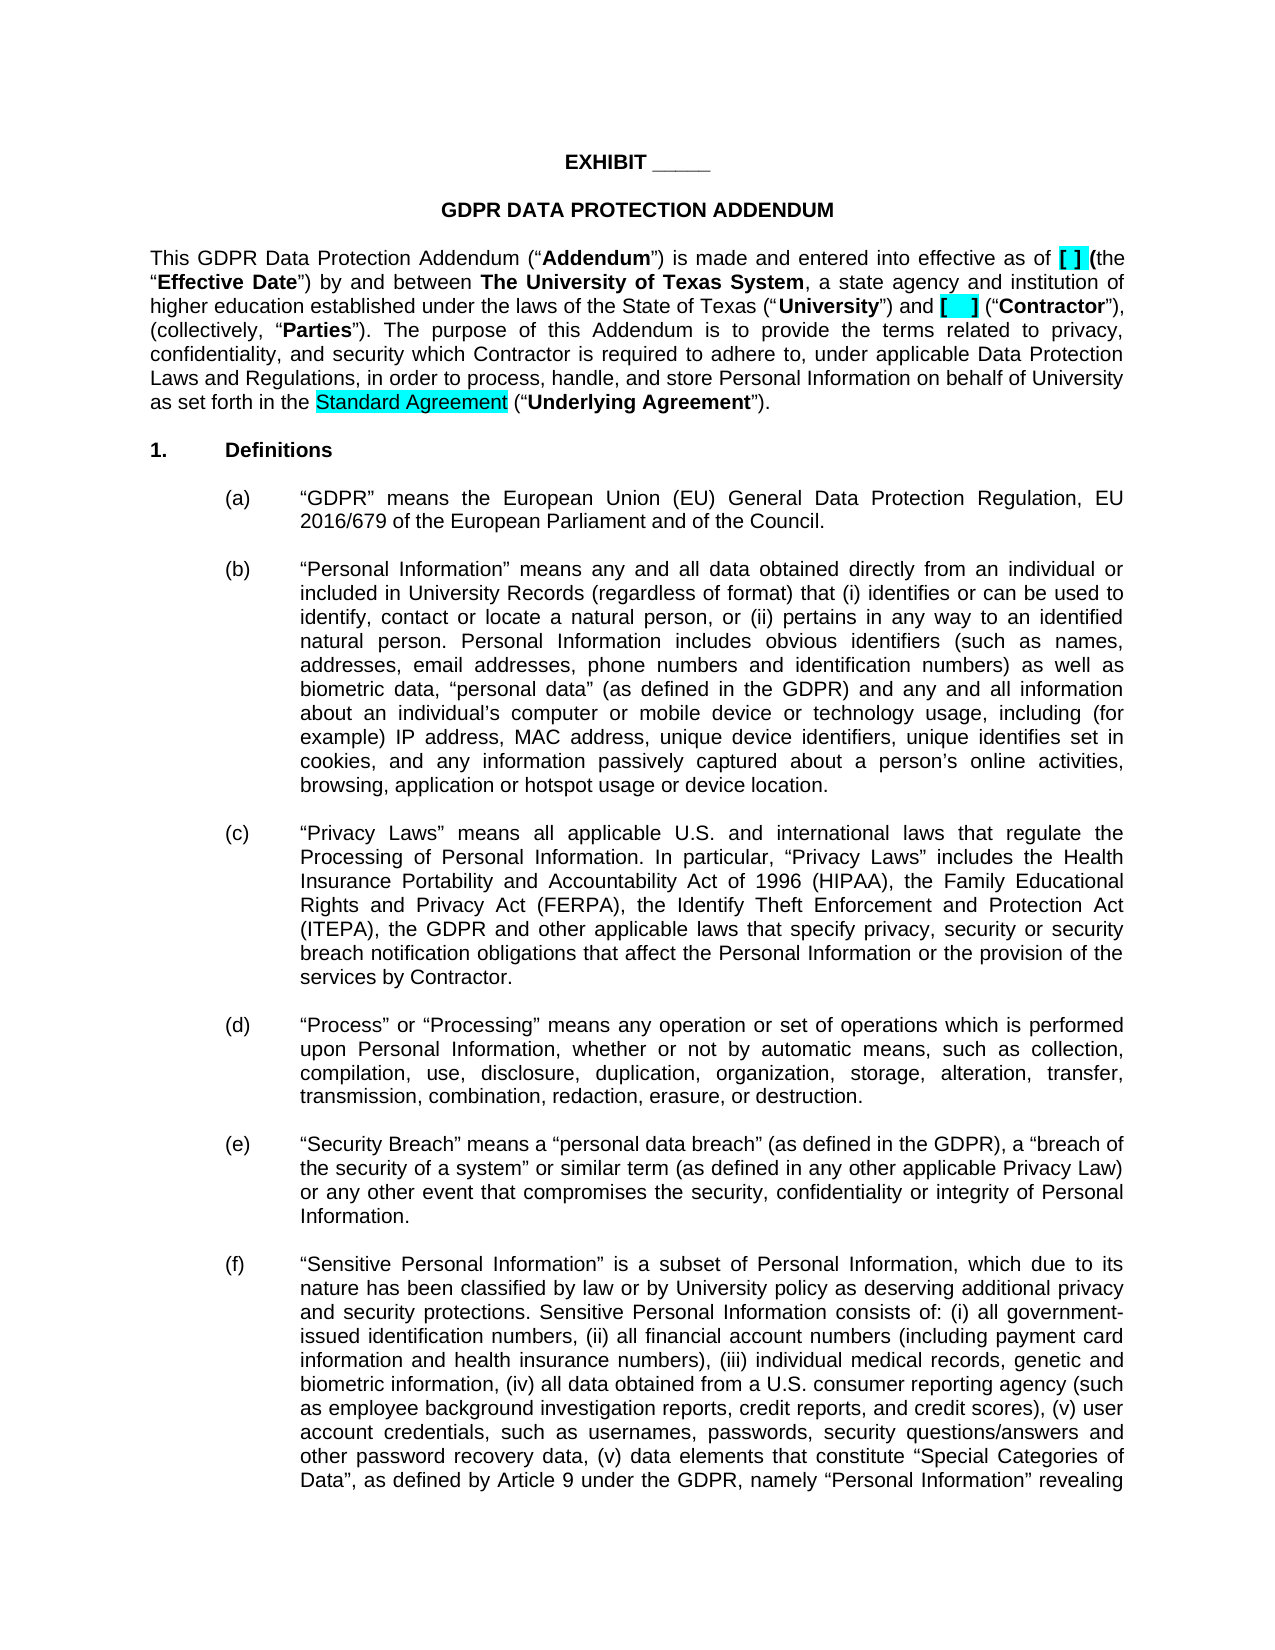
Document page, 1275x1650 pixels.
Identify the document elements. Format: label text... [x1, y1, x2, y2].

list Definitions [150, 437, 1125, 461]
text EXHIBIT _____ [150, 150, 1125, 174]
text GDPR DATA PROTECTION ADDENDUM [150, 198, 1125, 222]
list “GDPR” means the European Union (EU) General Data Protection Regulation, EU 2016/679 of the European Parliament and of the Council. [225, 485, 1125, 533]
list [225, 1252, 1125, 1492]
list “Privacy Laws” means all applicable U.S. and international laws that regulate the Processing of Personal Information. In particular, “Privacy Laws” includes the Health Insurance Portability and Accountability Act of 1996 (HIPAA), the Family Educational Rights and Privacy Act (FERPA), the Identify Theft Enforcement and Protection Act (ITEPA), the GDPR and other applicable laws that specify privacy, security or security breach notification obligations that affect the Personal Information or the provision of the services by Contractor. [225, 821, 1125, 988]
text This GDPR Data Protection Addendum (“Addendum”) is made and entered into effective as of [ ] (the “Effective Date”) by and between The University of Texas System, a state agency and institution of higher education established under the laws of the State of Texas (“University”) and [ ] (“Contractor”), (collectively, “Parties”). The purpose of this Addendum is to provide the terms related to privacy, confidentiality, and security which Contractor is required to adhere to, under applicable Data Protection Laws and Regulations, in order to process, handle, and store Personal Information on behalf of University as set forth in the Standard Agreement (“Underlying Agreement”). [150, 246, 1125, 413]
list “Security Breach” means a “personal data breach” (as defined in the GDPR), a “breach of the security of a system” or similar term (as defined in any other applicable Privacy Law) or any other event that compromises the security, confidentiality or integrity of Personal Information. [225, 1132, 1125, 1228]
list “Personal Information” means any and all data obtained directly from an individual or included in University Records (regardless of format) that (i) identifies or can be used to identify, contact or locate a natural person, or (ii) pertains in any way to an identified natural person. Personal Information includes obvious identifiers (such as names, addresses, email addresses, phone numbers and identification numbers) as well as biometric data, “personal data” (as defined in the GDPR) and any and all information about an individual’s computer or mobile device or technology usage, including (for example) IP address, MAC address, unique device identifiers, unique identifies set in cookies, and any information passively captured about a person’s online activities, browsing, application or hotspot usage or device location. [225, 557, 1125, 797]
list “Process” or “Processing” means any operation or set of operations which is performed upon Personal Information, whether or not by automatic means, such as collection, compilation, use, disclosure, duplication, organization, storage, alteration, transfer, transmission, combination, redaction, erasure, or destruction. [225, 1012, 1125, 1108]
